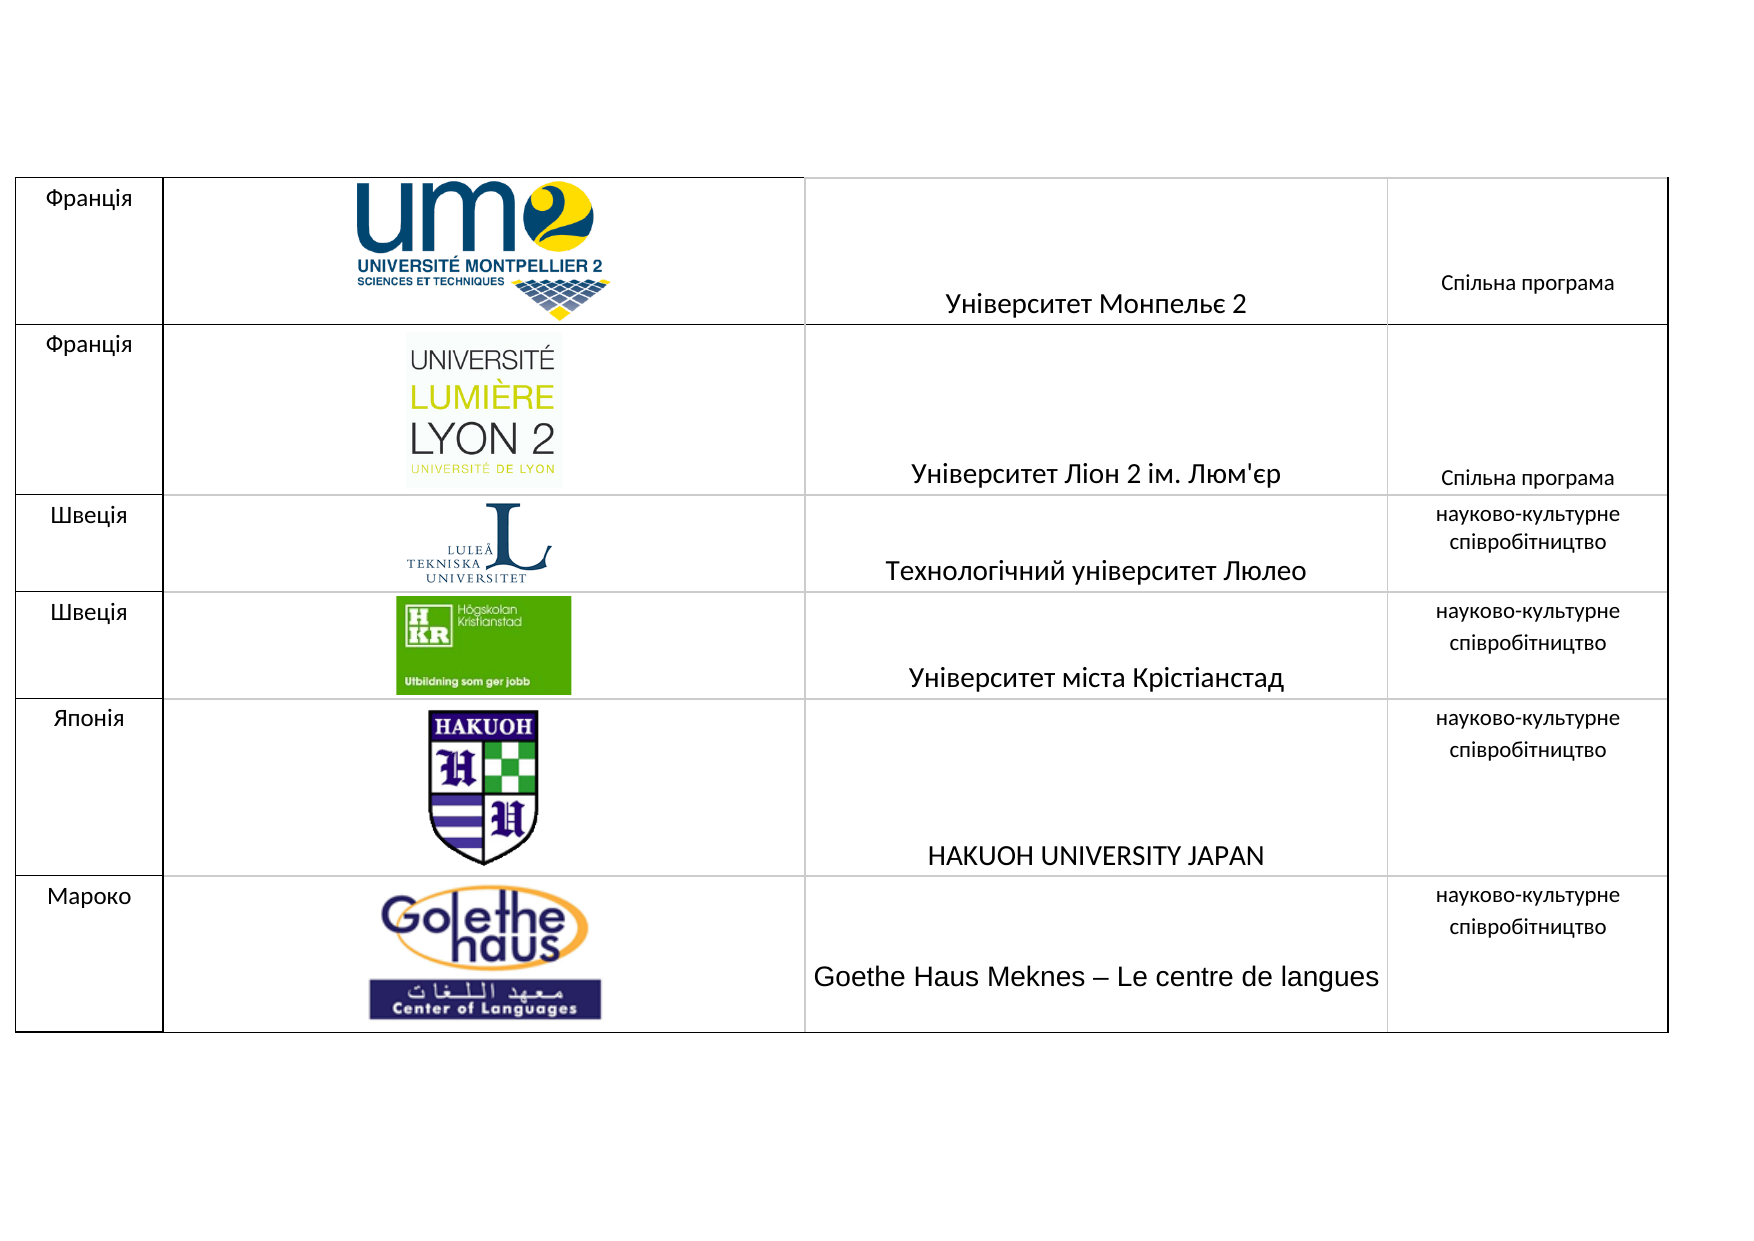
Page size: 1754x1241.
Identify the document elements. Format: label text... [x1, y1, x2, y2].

table_cell Спільна програма [1388, 325, 1667, 494]
table_cell науково-культурне співробітництво [1388, 496, 1667, 591]
table_cell [164, 325, 804, 494]
table_cell Спільна програма [1388, 179, 1667, 324]
table_cell Японія [16, 699, 162, 875]
table_cell Технологічний університет Люлео [806, 496, 1387, 591]
picture [410, 702, 558, 873]
table_cell Університет Ліон 2 ім. Люм'єр [806, 325, 1387, 494]
table_cell науково-культурне співробітництво [1388, 593, 1667, 698]
table_cell Франція [16, 325, 162, 494]
table_cell HAKUOH UNIVERSITY JAPAN [806, 700, 1387, 875]
picture [357, 181, 611, 321]
table_cell науково-культурне співробітництво [1388, 877, 1667, 1031]
table_cell Університет Монпельє 2 [806, 179, 1387, 324]
table_cell [164, 496, 804, 591]
table_cell науково-культурне співробітництво [1388, 700, 1667, 875]
picture [358, 880, 609, 1029]
table_cell Мароко [16, 876, 162, 1031]
table_cell Швеція [16, 495, 162, 591]
table_cell Швеція [16, 592, 162, 698]
table_cell Франція [16, 178, 162, 324]
picture [370, 328, 598, 491]
table_cell Університет міста Крістіанстад [806, 593, 1387, 698]
table_cell [164, 877, 804, 1031]
picture [396, 596, 572, 695]
table_cell [164, 593, 804, 698]
picture [377, 498, 591, 589]
table_cell [164, 178, 804, 324]
table_cell Goethe Haus Meknes – Le centre de langues [806, 877, 1387, 1031]
table_cell [164, 700, 804, 875]
